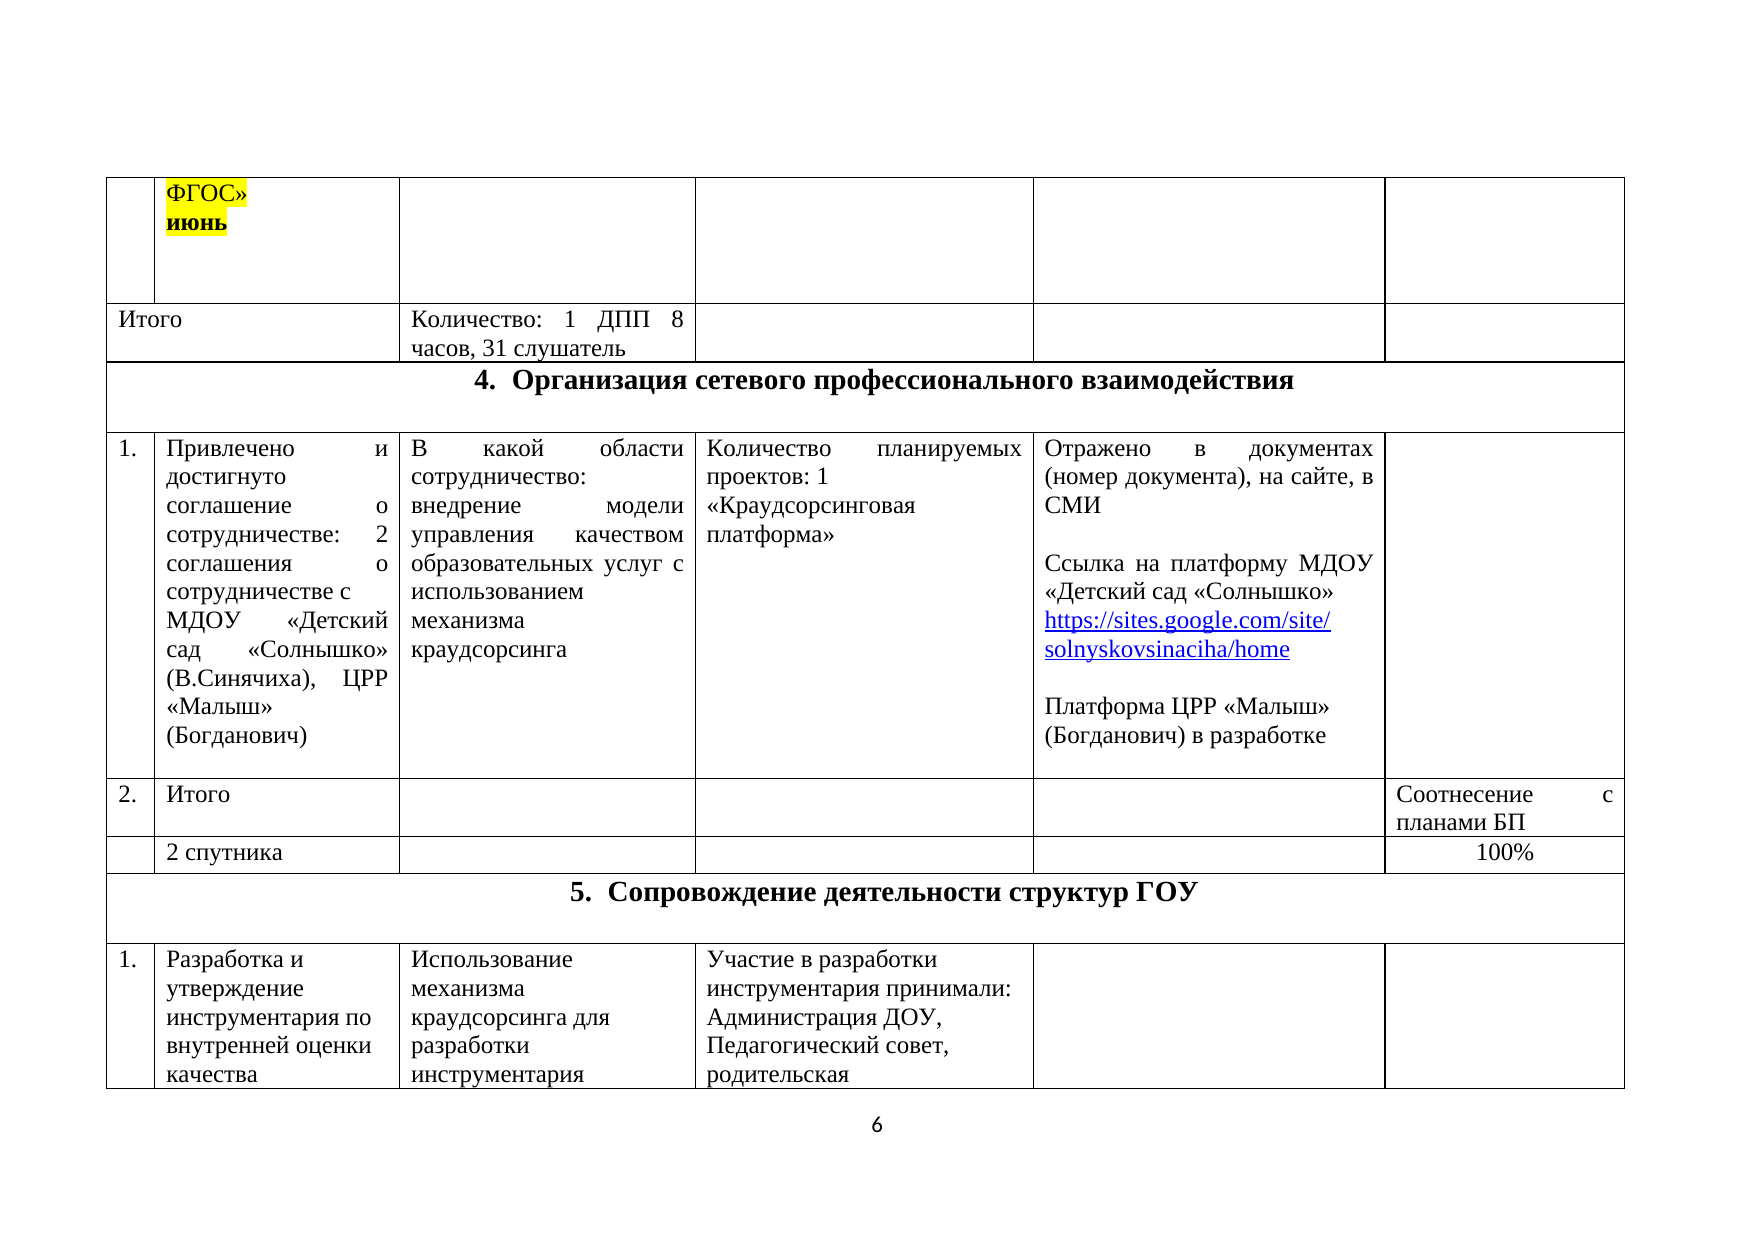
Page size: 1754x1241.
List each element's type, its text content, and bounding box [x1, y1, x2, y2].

table_cell Итого [155, 779, 399, 836]
table_cell [1034, 304, 1384, 361]
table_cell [1386, 178, 1624, 303]
table_cell 1 [107, 178, 154, 303]
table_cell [400, 178, 695, 303]
table_cell [1034, 779, 1384, 836]
table_cell 100% [1386, 837, 1624, 873]
table_cell [696, 837, 1033, 873]
table_cell [1386, 304, 1624, 361]
table_cell [400, 837, 695, 873]
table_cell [155, 178, 399, 303]
table_cell Сопровождение деятельности структур ГОУ [107, 874, 1624, 943]
table_cell Итого [107, 304, 399, 361]
table_cell [400, 779, 695, 836]
table_cell Организация сетевого профессионального взаимодействия [107, 363, 1624, 432]
table_cell [1386, 433, 1624, 778]
table_cell 1. [107, 944, 154, 1088]
table_cell [107, 837, 154, 873]
table_cell Количество: 1 ДПП 8 часов, 31 слушатель [400, 304, 695, 361]
table_cell [696, 779, 1033, 836]
table_cell [696, 304, 1033, 361]
table_cell Соотнесение с планами БП [1386, 779, 1624, 836]
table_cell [155, 944, 399, 1088]
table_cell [1034, 178, 1384, 303]
table_cell [1034, 837, 1384, 873]
table_cell [1386, 944, 1624, 1088]
table_cell [1034, 944, 1384, 1088]
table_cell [696, 944, 1033, 1088]
table_cell 1. [107, 433, 154, 778]
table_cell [696, 178, 1033, 303]
table_cell Количество планируемых проектов: 1 «Краудсорсинговая платформа» [696, 433, 1033, 778]
table_cell Отражено в документах (номер документа), на сайте, в СМИ Ссылка на платформу МДОУ «Детский сад «Солнышко» https://sites.google.com/site/solnyskovsinaciha/home Платформа ЦРР «Малыш» (Богданович) в разработке [1034, 433, 1384, 778]
table_cell 2 спутника [155, 837, 399, 873]
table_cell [400, 944, 695, 1088]
table_cell 2. [107, 779, 154, 836]
table_cell В какой области сотрудничество: внедрение модели управления качеством образовательных услуг с использованием механизма краудсорсинга [400, 433, 695, 778]
table_cell Привлечено и достигнуто соглашение о сотрудничестве: 2 соглашения о сотрудничестве с МДОУ «Детский сад «Солнышко» (В.Синячиха), ЦРР «Малыш» (Богданович) [155, 433, 399, 778]
